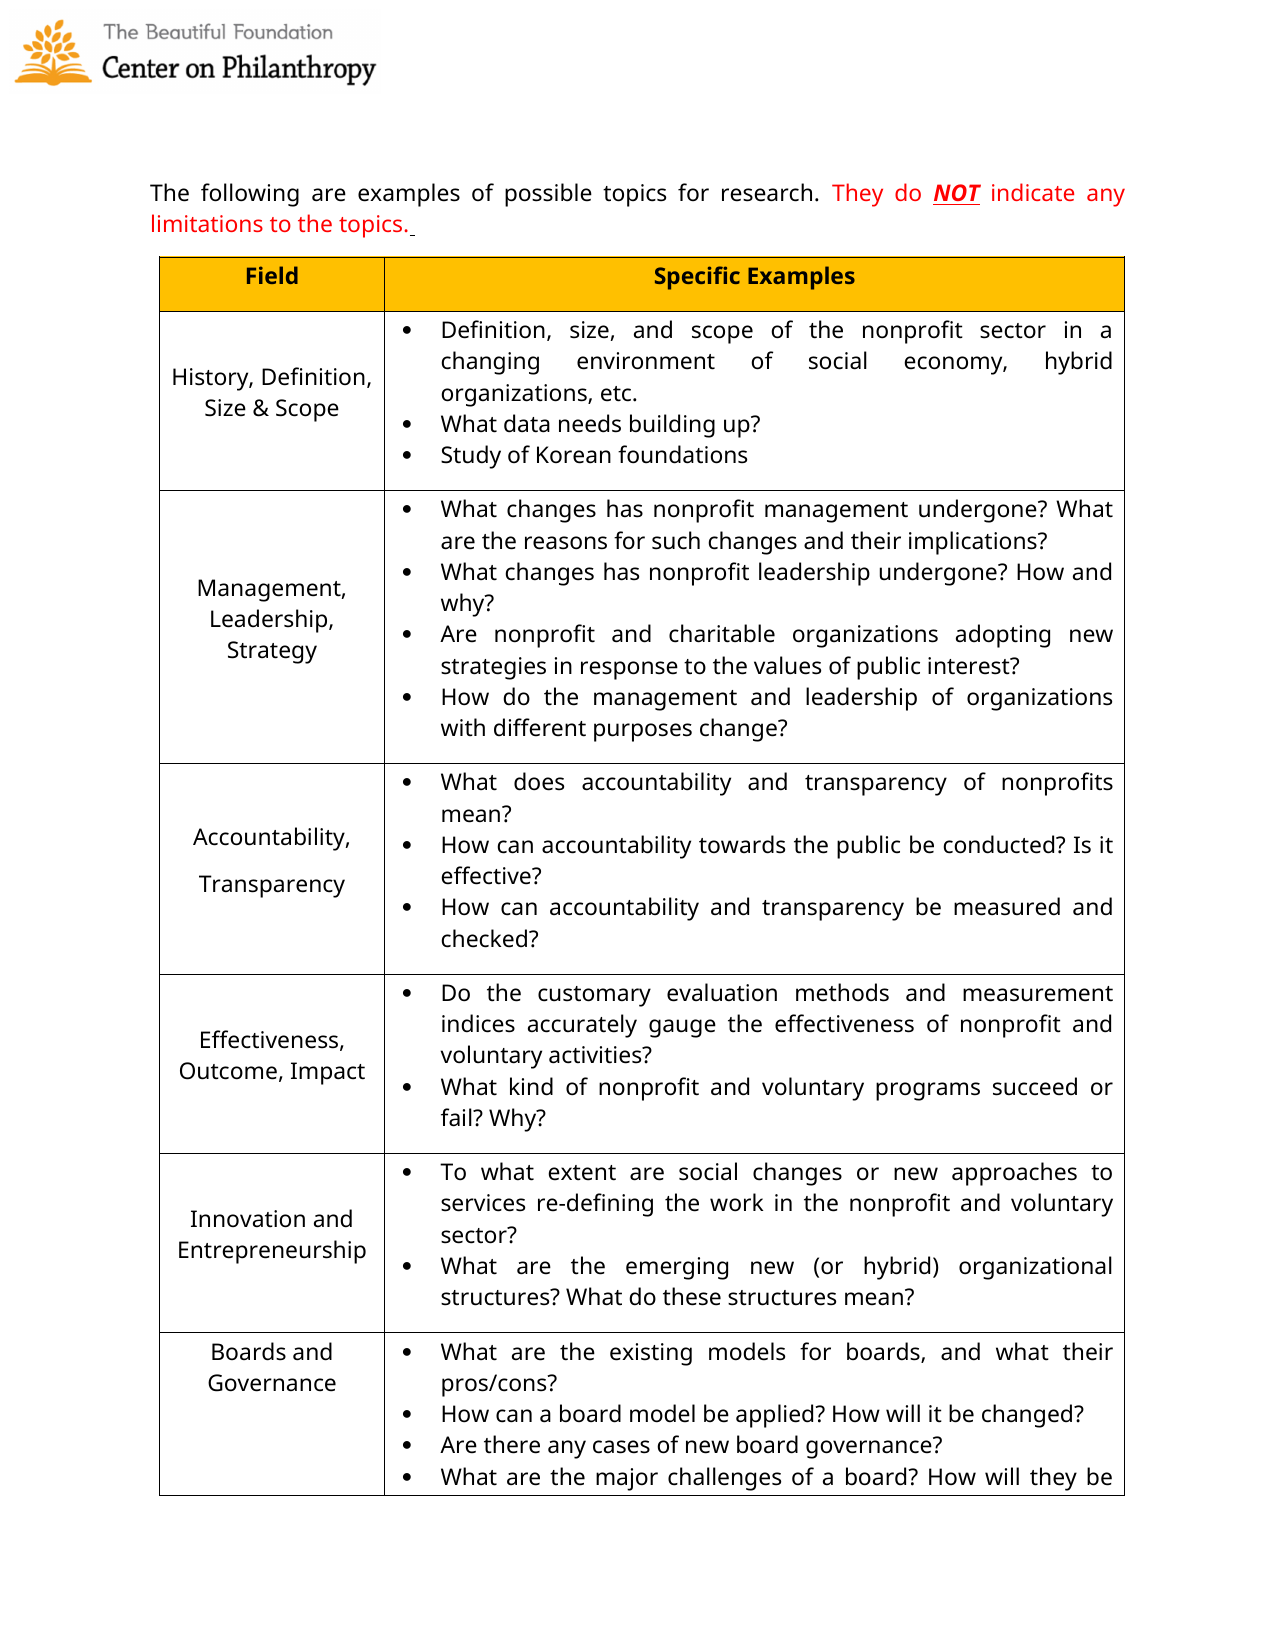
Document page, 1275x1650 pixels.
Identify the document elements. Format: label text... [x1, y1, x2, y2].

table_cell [385, 1333, 1124, 1494]
table_cell Do the customary evaluation methods and measurement indices accurately gauge the effectiveness of nonprofit and voluntary activities? What kind of nonprofit and voluntary programs succeed or fail? Why? [385, 975, 1124, 1153]
table_header Specific Examples [385, 258, 1124, 311]
text The following are examples of possible topics for research. They do NOT indicate any limitations to the topics. [150, 177, 1125, 240]
table_header Field [160, 258, 384, 311]
table_cell What changes has nonprofit management undergone? What are the reasons for such changes and their implications? What changes has nonprofit leadership undergone? How and why? Are nonprofit and charitable organizations adopting new strategies in response to the values of public interest? How do the management and leadership of organizations with different purposes change? [385, 491, 1124, 763]
table_cell Innovation and Entrepreneurship [160, 1154, 384, 1332]
table_cell Management, Leadership, Strategy [160, 491, 384, 763]
table_cell What does accountability and transparency of nonprofits mean? How can accountability towards the public be conducted? Is it effective? How can accountability and transparency be measured and checked? [385, 764, 1124, 973]
table_cell To what extent are social changes or new approaches to services re-defining the work in the nonprofit and voluntary sector? What are the emerging new (or hybrid) organizational structures? What do these structures mean? [385, 1154, 1124, 1332]
table_cell Definition, size, and scope of the nonprofit sector in a changing environment of social economy, hybrid organizations, etc. What data needs building up? Study of Korean foundations [385, 312, 1124, 490]
table_cell Accountability, Transparency [160, 764, 384, 973]
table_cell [160, 1333, 384, 1494]
picture [9, 9, 382, 94]
table_cell Effectiveness, Outcome, Impact [160, 975, 384, 1153]
table_cell History, Definition, Size & Scope [160, 312, 384, 490]
